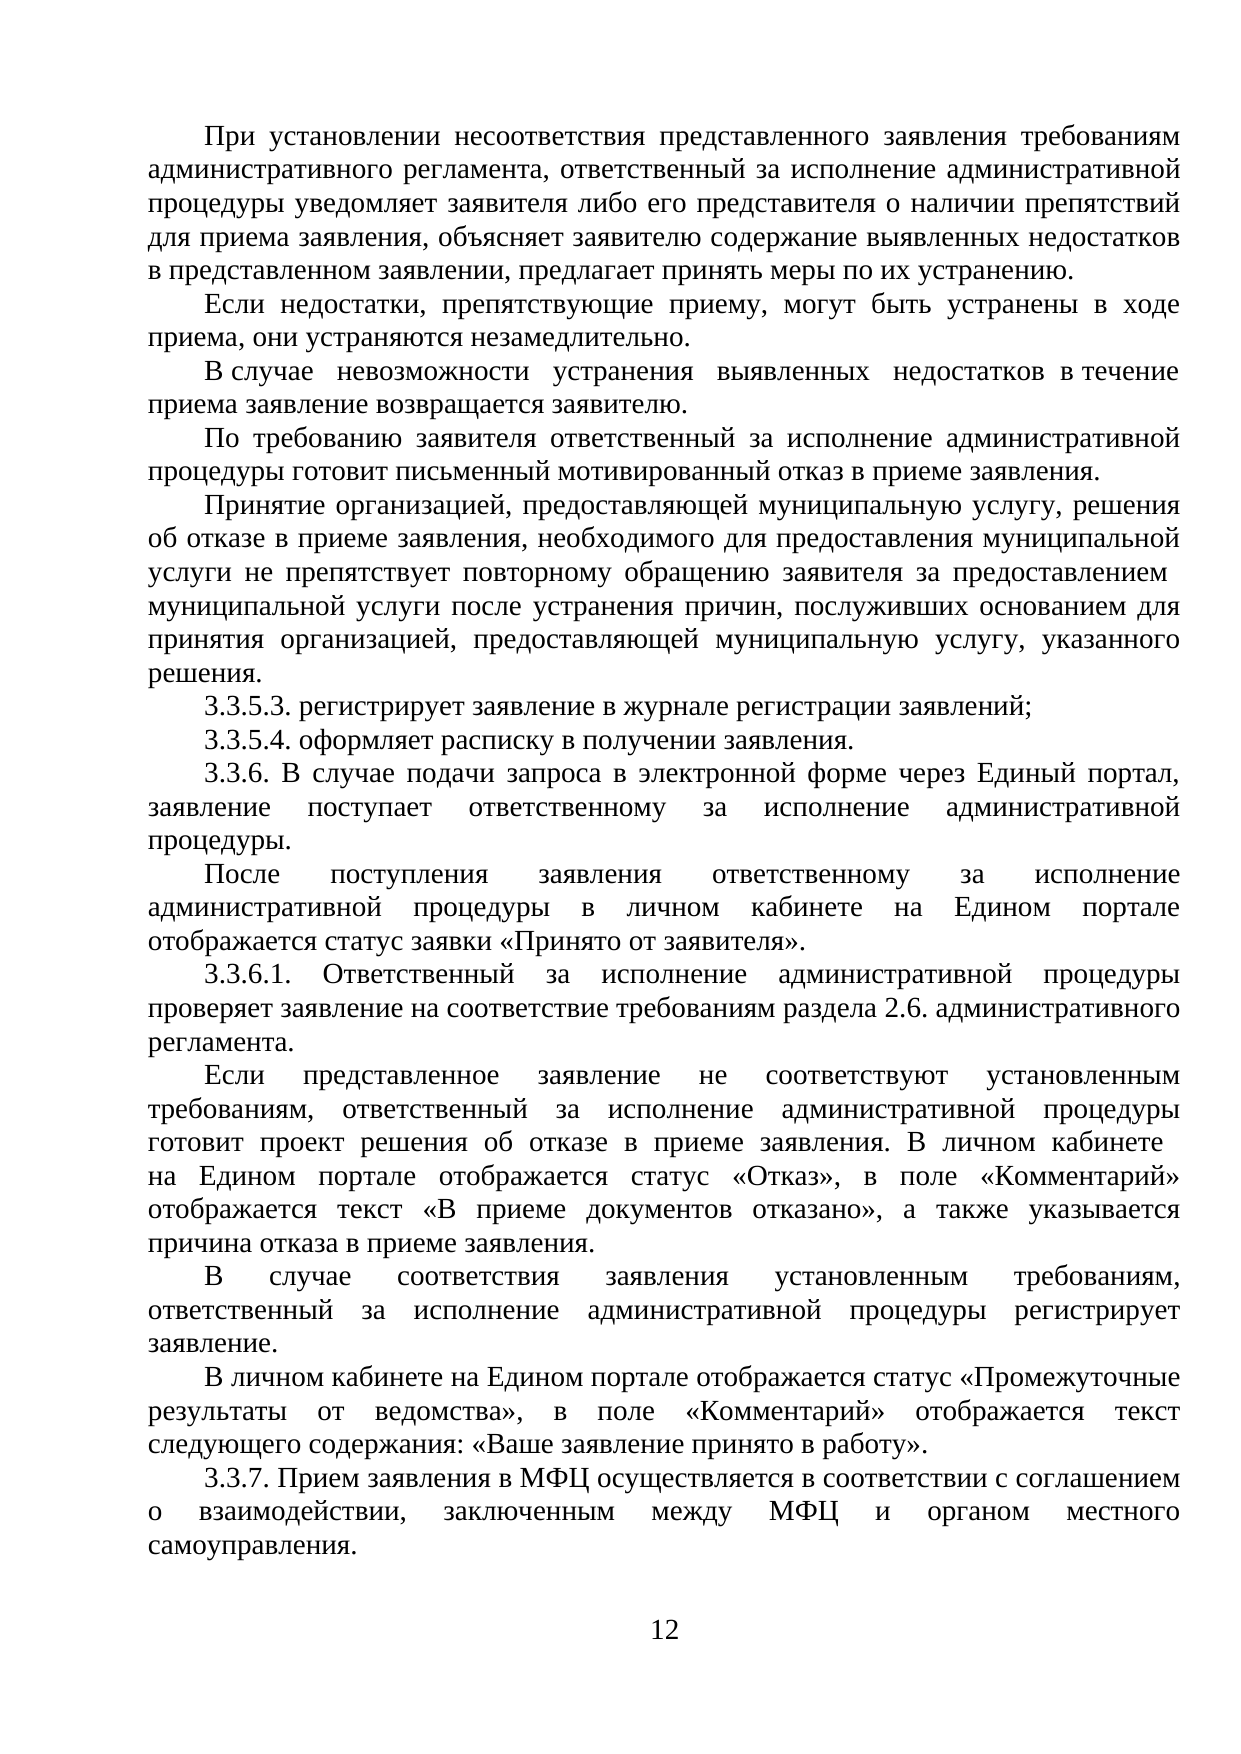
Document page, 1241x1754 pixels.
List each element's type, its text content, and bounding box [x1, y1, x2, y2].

text В случае соответствия заявления установленным требованиям, ответственный за исполнение административной процедуры регистрирует заявление. [148, 1258, 1181, 1359]
text В личном кабинете на Едином портале отображается статус «Промежуточные результаты от ведомства», в поле «Комментарий» отображается текст следующего содержания: «Ваше заявление принято в работу». [148, 1359, 1181, 1460]
text По требованию заявителя ответственный за исполнение административной процедуры готовит письменный мотивированный отказ в приеме заявления. [148, 420, 1181, 487]
text 3.3.6. В случае подачи запроса в электронной форме через Единый портал, заявление поступает ответственному за исполнение административной процедуры. [148, 755, 1181, 856]
text Если недостатки, препятствующие приему, могут быть устранены в ходе приема, они устраняются незамедлительно. [148, 286, 1181, 353]
text Если представленное заявление не соответствуют установленным требованиям, ответственный за исполнение административной процедуры готовит проект решения об отказе в приеме заявления. В личном кабинете на Едином портале отображается статус «Отказ», в поле «Комментарий» отображается текст «В приеме документов отказано», а также указывается причина отказа в приеме заявления. [148, 1057, 1181, 1258]
text Принятие организацией, предоставляющей муниципальную услугу, решения об отказе в приеме заявления, необходимого для предоставления муниципальной услуги не препятствует повторному обращению заявителя за предоставлением муниципальной услуги после устранения причин, послуживших основанием для принятия организацией, предоставляющей муниципальную услугу, указанного решения. [148, 487, 1181, 688]
text В случае невозможности устранения выявленных недостатков в течение приема заявление возвращается заявителю. [148, 353, 1181, 420]
text После поступления заявления ответственному за исполнение административной процедуры в личном кабинете на Едином портале отображается статус заявки «Принято от заявителя». [148, 856, 1181, 957]
text 3.3.5.4. оформляет расписку в получении заявления. [148, 722, 1181, 755]
text 3.3.5.3. регистрирует заявление в журнале регистрации заявлений; [148, 688, 1181, 722]
text 3.3.6.1. Ответственный за исполнение административной процедуры проверяет заявление на соответствие требованиям раздела 2.6. административного регламента. [148, 957, 1181, 1057]
text При установлении несоответствия представленного заявления требованиям административного регламента, ответственный за исполнение административной процедуры уведомляет заявителя либо его представителя о наличии препятствий для приема заявления, объясняет заявителю содержание выявленных недостатков в представленном заявлении, предлагает принять меры по их устранению. [148, 118, 1181, 286]
text 3.3.7. Прием заявления в МФЦ осуществляется в соответствии с соглашением о взаимодействии, заключенным между МФЦ и органом местного самоуправления. [148, 1460, 1181, 1560]
